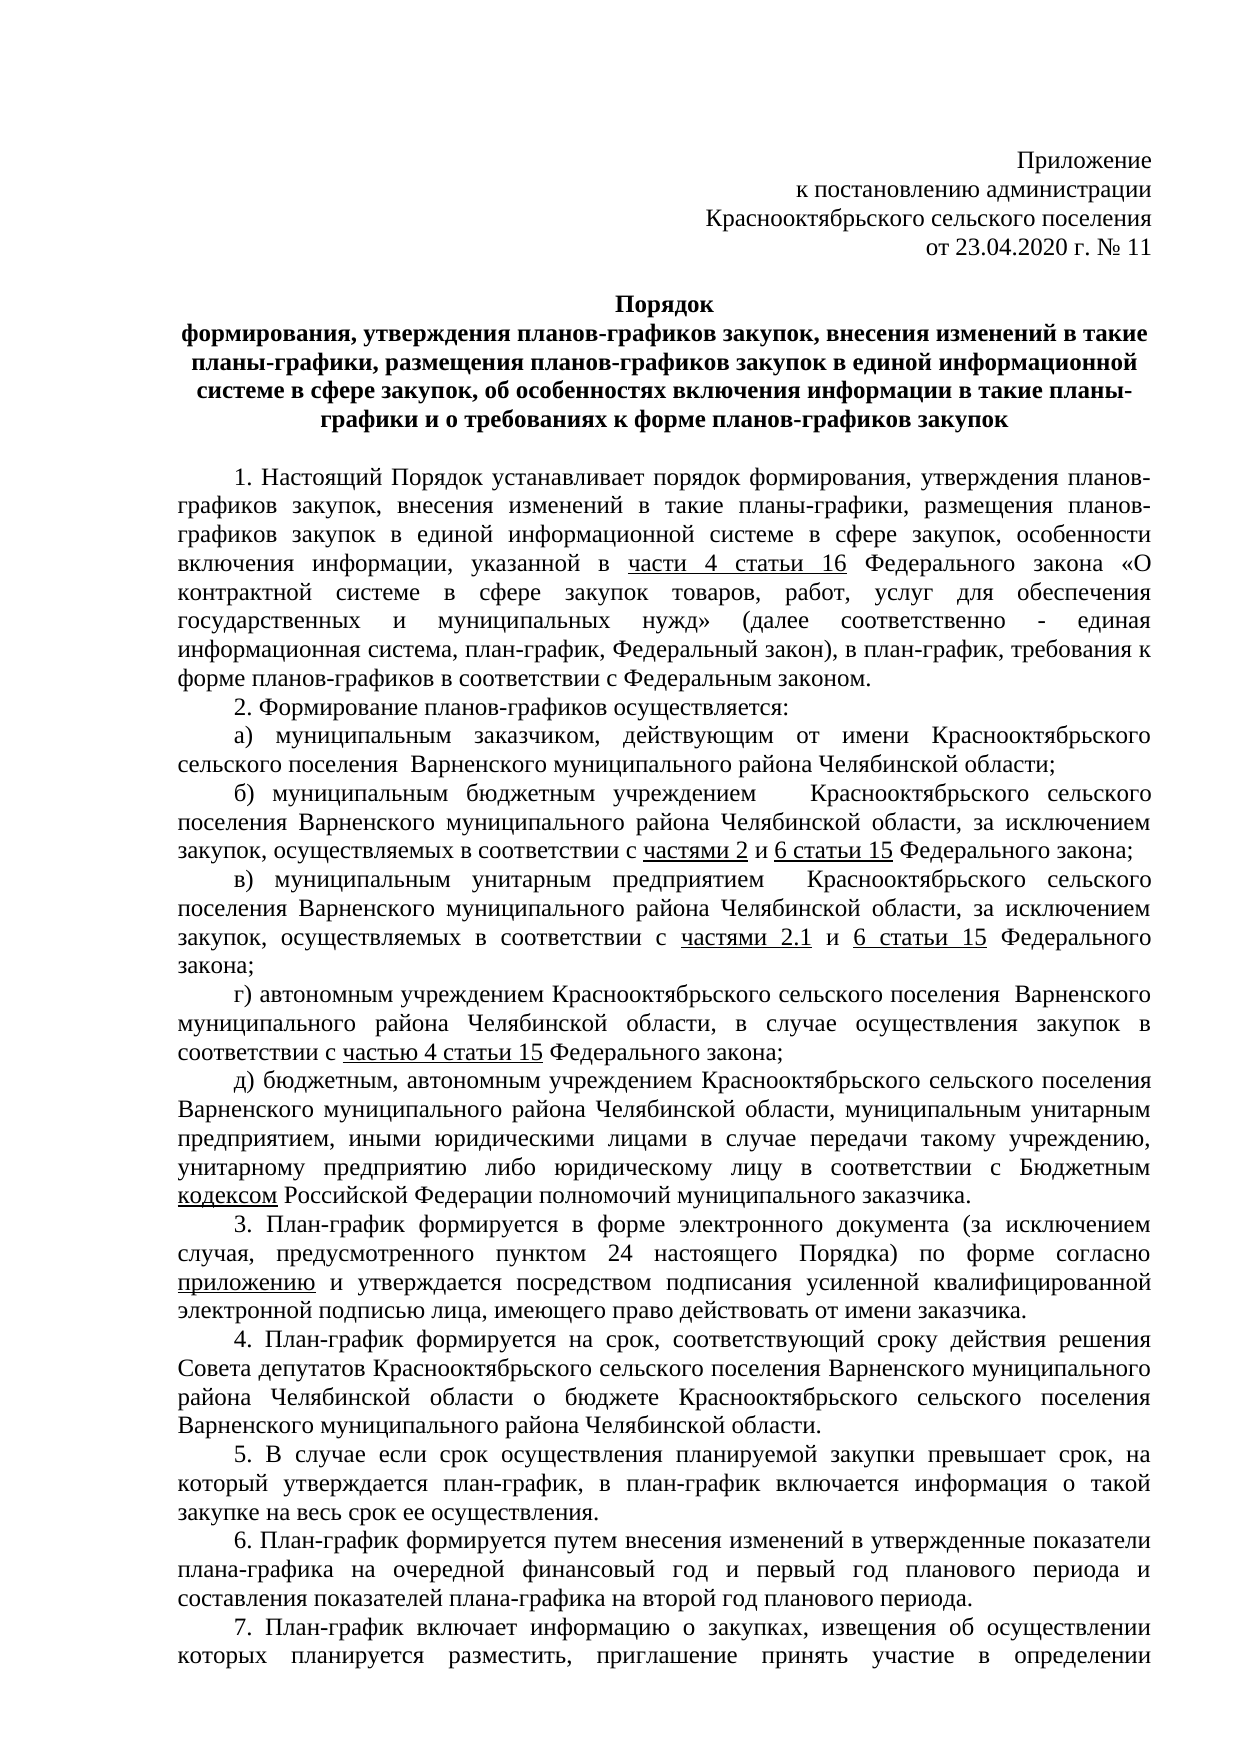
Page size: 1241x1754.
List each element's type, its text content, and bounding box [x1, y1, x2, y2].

text Краснооктябрьского сельского поселения [177, 203, 1152, 232]
text в) муниципальным унитарным предприятием Краснооктябрьского сельского поселения Варненского муниципального района Челябинской области, за исключением закупок, осуществляемых в соответствии с частями 2.1 и 6 статьи 15 Федерального закона; [177, 864, 1152, 979]
text 5. В случае если срок осуществления планируемой закупки превышает срок, на который утверждается план-график, в план-график включается информация о такой закупке на весь срок ее осуществления. [177, 1439, 1152, 1525]
text д) бюджетным, автономным учреждением Краснооктябрьского сельского поселения Варненского муниципального района Челябинской области, муниципальным унитарным предприятием, иными юридическими лицами в случае передачи такому учреждению, унитарному предприятию либо юридическому лицу в соответствии с Бюджетным кодексом Российской Федерации полномочий муниципального заказчика. [177, 1065, 1152, 1209]
text от 23.04.2020 г. № 11 [177, 232, 1152, 260]
text г) автономным учреждением Краснооктябрьского сельского поселения Варненского муниципального района Челябинской области, в случае осуществления закупок в соответствии с частью 4 статьи 15 Федерального закона; [177, 979, 1152, 1065]
text к постановлению администрации [177, 174, 1152, 203]
text формирования, утверждения планов-графиков закупок, внесения изменений в такие планы-графики, размещения планов-графиков закупок в единой информационной системе в сфере закупок, об особенностях включения информации в такие планы-графики и о требованиях к форме планов-графиков закупок [177, 318, 1152, 433]
text Приложение [177, 145, 1152, 174]
text 4. План-график формируется на срок, соответствующий сроку действия решения Совета депутатов Краснооктябрьского сельского поселения Варненского муниципального района Челябинской области о бюджете Краснооктябрьского сельского поселения Варненского муниципального района Челябинской области. [177, 1324, 1152, 1439]
text 6. План-график формируется путем внесения изменений в утвержденные показатели плана-графика на очередной финансовый год и первый год планового периода и составления показателей плана-графика на второй год планового периода. [177, 1525, 1152, 1612]
text Порядок [177, 289, 1152, 318]
text 1. Настоящий Порядок устанавливает порядок формирования, утверждения планов-графиков закупок, внесения изменений в такие планы-графики, размещения планов-графиков закупок в единой информационной системе в сфере закупок, особенности включения информации, указанной в части 4 статьи 16 Федерального закона «О контрактной системе в сфере закупок товаров, работ, услуг для обеспечения государственных и муниципальных нужд» (далее соответственно - единая информационная система, план-график, Федеральный закон), в план-график, требования к форме планов-графиков в соответствии с Федеральным законом. [177, 462, 1152, 692]
text б) муниципальным бюджетным учреждением Краснооктябрьского сельского поселения Варненского муниципального района Челябинской области, за исключением закупок, осуществляемых в соответствии с частями 2 и 6 статьи 15 Федерального закона; [177, 778, 1152, 864]
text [177, 1612, 1152, 1669]
text а) муниципальным заказчиком, действующим от имени Краснооктябрьского сельского поселения Варненского муниципального района Челябинской области; [177, 720, 1152, 778]
text 2. Формирование планов-графиков осуществляется: [177, 692, 1152, 720]
text 3. План-график формируется в форме электронного документа (за исключением случая, предусмотренного пунктом 24 настоящего Порядка) по форме согласно приложению и утверждается посредством подписания усиленной квалифицированной электронной подписью лица, имеющего право действовать от имени заказчика. [177, 1209, 1152, 1324]
